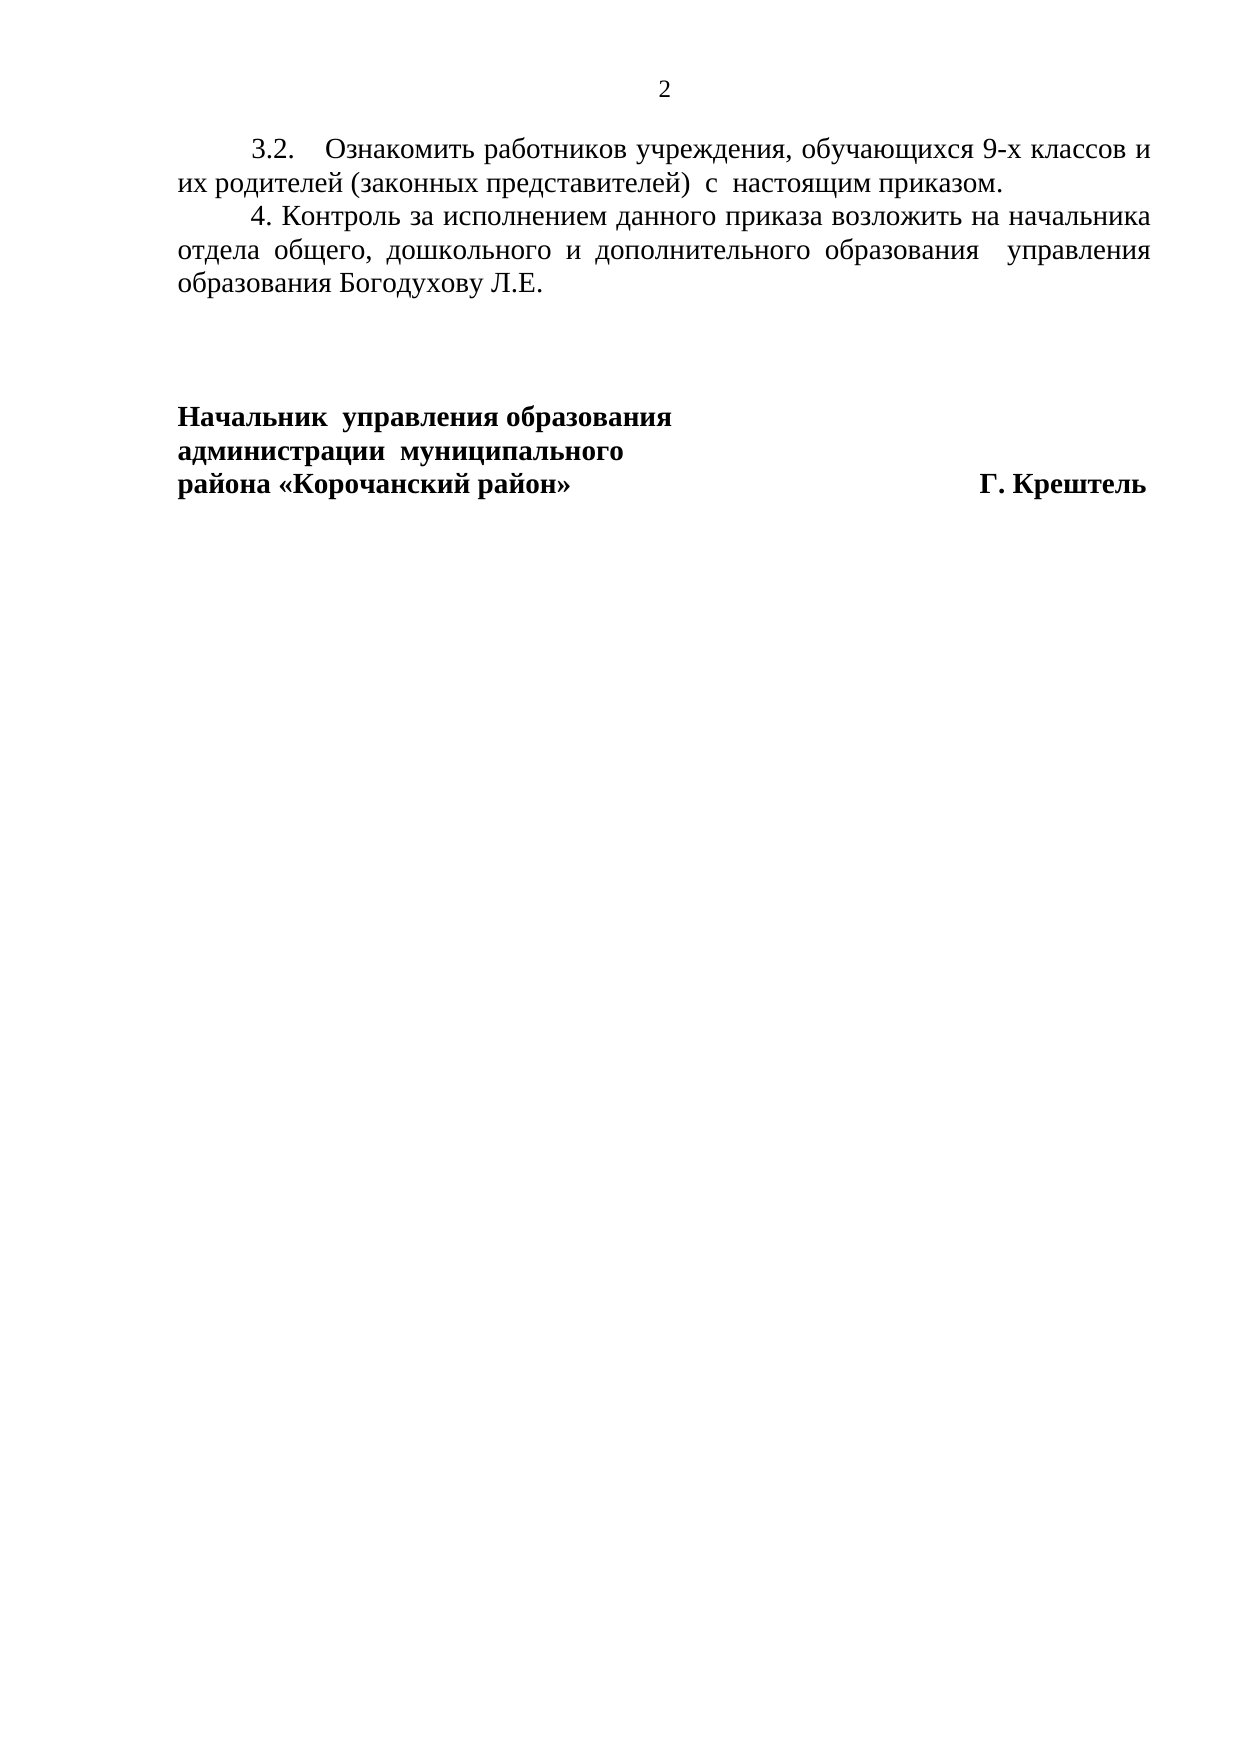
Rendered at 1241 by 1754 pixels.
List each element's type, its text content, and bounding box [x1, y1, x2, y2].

text администрации муниципального [177, 433, 1152, 467]
text Начальник управления образования [177, 399, 1152, 433]
text 4. Контроль за исполнением данного приказа возложить на начальника отдела общего, дошкольного и дополнительного образования управления образования Богодухову Л.Е. [177, 198, 1152, 299]
text района «Корочанский район» Г. Крештель [177, 467, 1152, 500]
list Ознакомить работников учреждения, обучающихся 9-х классов и их родителей (законных представителей) с настоящим приказом. [177, 131, 1152, 198]
